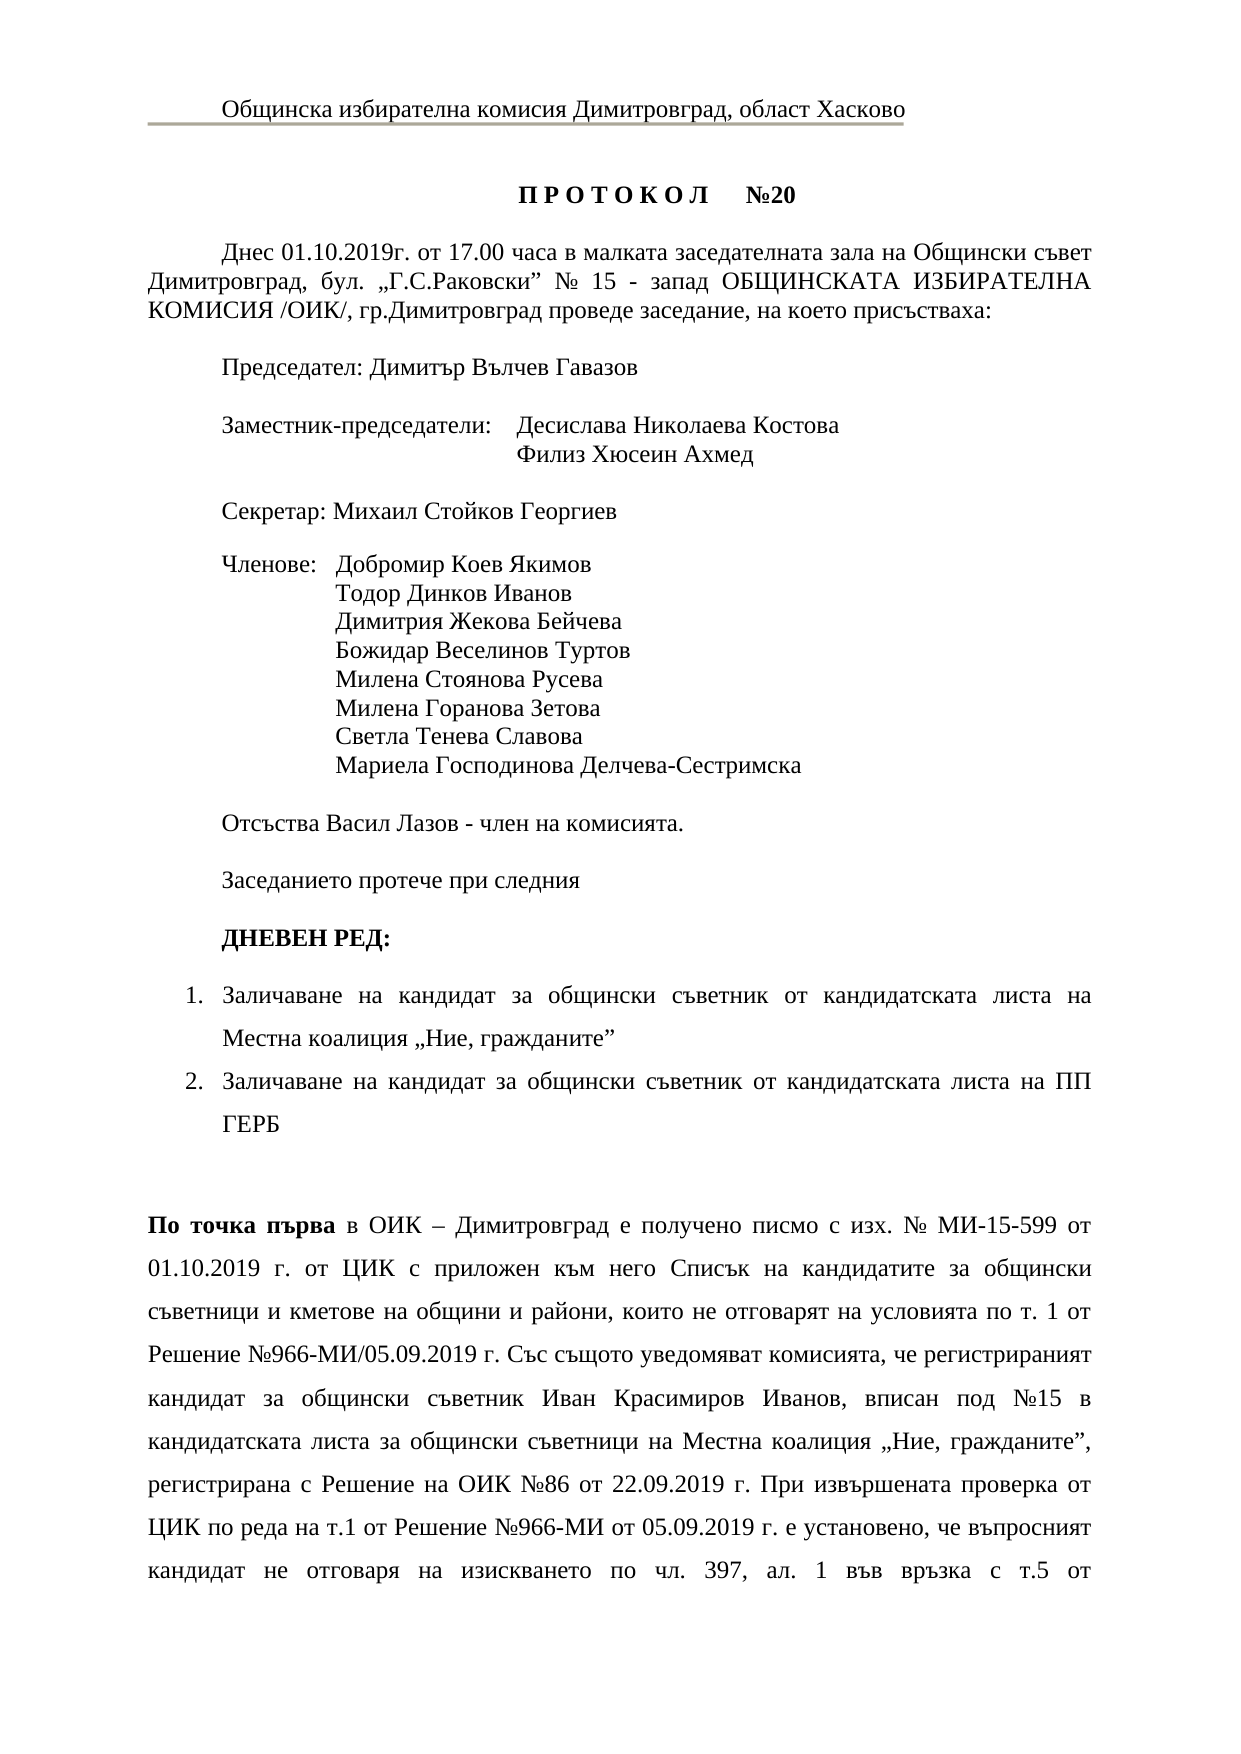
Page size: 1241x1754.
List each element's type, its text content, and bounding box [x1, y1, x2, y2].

text ДНЕВЕН РЕД: [148, 923, 1093, 951]
text Мариела Господинова Делчева-Сестримска [261, 750, 1093, 779]
text Членове: Добромир Коев Якимов [148, 549, 1093, 578]
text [148, 1210, 1093, 1584]
text Председател: Димитър Вълчев Гавазов [148, 352, 1093, 381]
text Милена Стоянова Русева [261, 664, 1093, 693]
text Заместник-председатели: Десислава Николаева Костова [148, 410, 1093, 439]
text Филиз Хюсеин Ахмед [148, 439, 1093, 467]
text Отсъствa Васил Лазов - член на комисията. [148, 808, 1093, 836]
list Заличаване на кандидат за общински съветник от кандидатската листа на Местна коалиция „Ние, гражданите” [185, 980, 1093, 1052]
text Секретар: Михаил Стойков Георгиев [148, 496, 1093, 525]
text Тодор Динков Иванов [148, 578, 1093, 606]
text Светла Тенева Славова [261, 721, 1093, 750]
text Димитрия Жекова Бейчева [261, 606, 1093, 635]
text Божидар Веселинов Туртов [261, 635, 1093, 664]
text Днес 01.10.2019г. от 17.00 часа в малката заседателната зала на Общински съвет Димитровград, бул. „Г.С.Раковски” № 15 - запад ОБЩИНСКАТА ИЗБИРАТЕЛНА КОМИСИЯ /ОИК/, гр.Димитровград проведе заседание, на което присъстваха: [148, 237, 1093, 324]
text Милена Горанова Зетова [261, 693, 1093, 721]
list Заличаване на кандидат за общински съветник от кандидатската листа на ПП ГЕРБ [185, 1066, 1093, 1138]
text Общинска избирателна комисия Димитровград, област Хасково [148, 94, 1093, 122]
text П Р О Т О К О Л №20 [148, 180, 1093, 209]
text Заседанието протече при следния [148, 865, 1093, 894]
